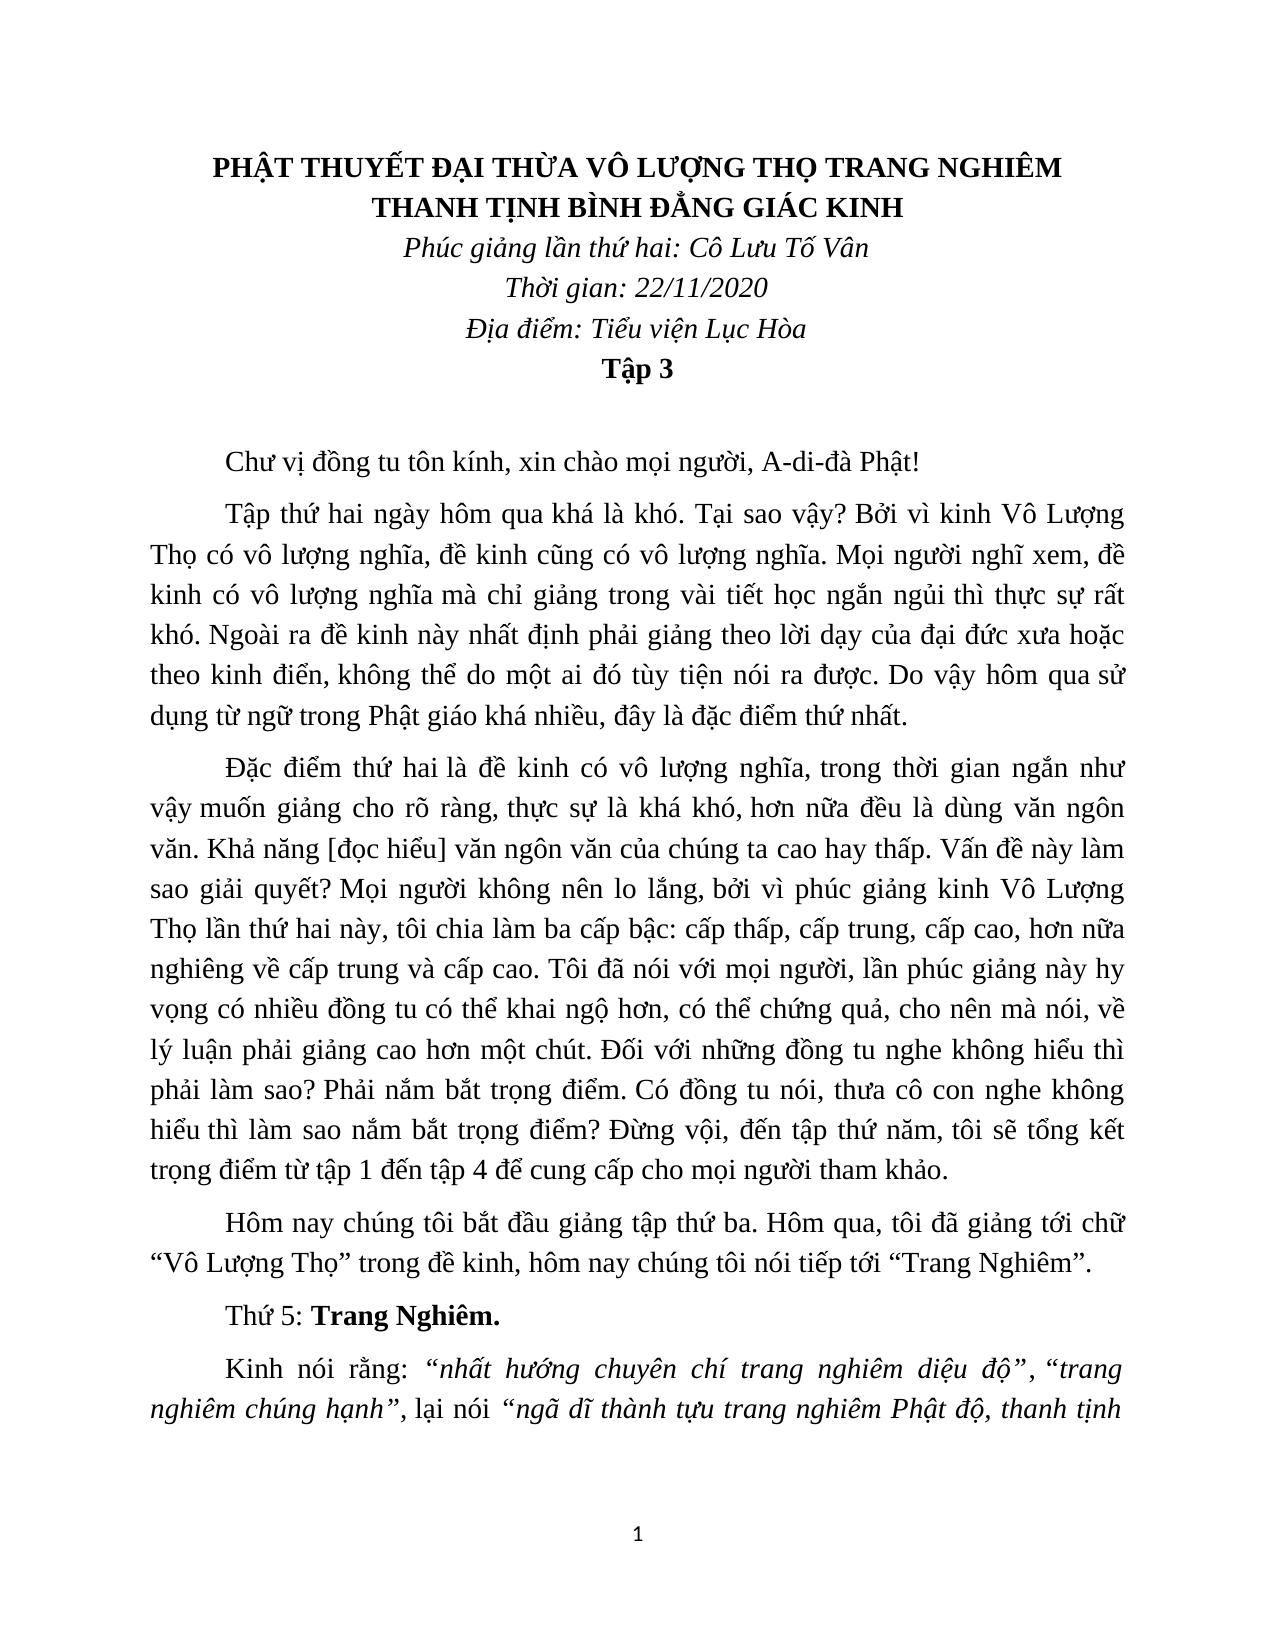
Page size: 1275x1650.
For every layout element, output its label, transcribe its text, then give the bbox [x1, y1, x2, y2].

text Chư vị đồng tu tôn kính, xin chào mọi người, A-di-đà Phật! [150, 444, 1125, 477]
text Hôm nay chúng tôi bắt đầu giảng tập thứ ba. Hôm qua, tôi đã giảng tới chữ “Vô Lượng Thọ” trong đề kinh, hôm nay chúng tôi nói tiếp tới “Trang Nghiêm”. [150, 1205, 1125, 1279]
text Thời gian: 22/11/2020 [150, 271, 1125, 304]
text PHẬT THUYẾT ĐẠI THỪA VÔ LƯỢNG THỌ TRANG NGHIÊM [150, 150, 1125, 183]
text Tập thứ hai ngày hôm qua khá là khó. Tại sao vậy? Bởi vì kinh Vô Lượng Thọ có vô lượng nghĩa, đề kinh cũng có vô lượng nghĩa. Mọi người nghĩ xem, đề kinh có vô lượng nghĩa mà chỉ giảng trong vài tiết học ngắn ngủi thì thực sự rất khó. Ngoài ra đề kinh này nhất định phải giảng theo lời dạy của đại đức xưa hoặc theo kinh điển, không thể do một ai đó tùy tiện nói ra được. Do vậy hôm qua sử dụng từ ngữ trong Phật giáo khá nhiều, đây là đặc điểm thứ nhất. [150, 497, 1125, 731]
text Đặc điểm thứ hai là đề kinh có vô lượng nghĩa, trong thời gian ngắn như vậy muốn giảng cho rõ ràng, thực sự là khá khó, hơn nữa đều là dùng văn ngôn văn. Khả năng [đọc hiểu] văn ngôn văn của chúng ta cao hay thấp. Vấn đề này làm sao giải quyết? Mọi người không nên lo lắng, bởi vì phúc giảng kinh Vô Lượng Thọ lần thứ hai này, tôi chia làm ba cấp bậc: cấp thấp, cấp trung, cấp cao, hơn nữa nghiêng về cấp trung và cấp cao. Tôi đã nói với mọi người, lần phúc giảng này hy vọng có nhiều đồng tu có thể khai ngộ hơn, có thể chứng quả, cho nên mà nói, về lý luận phải giảng cao hơn một chút. Đối với những đồng tu nghe không hiểu thì phải làm sao? Phải nắm bắt trọng điểm. Có đồng tu nói, thưa cô con nghe không hiểu thì làm sao nắm bắt trọng điểm? Đừng vội, đến tập thứ năm, tôi sẽ tổng kết trọng điểm từ tập 1 đến tập 4 để cung cấp cho mọi người tham khảo. [150, 750, 1125, 1186]
text THANH TỊNH BÌNH ĐẲNG GIÁC KINH [150, 190, 1125, 224]
text Tập 3 [150, 351, 1125, 384]
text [150, 1351, 1125, 1424]
text Phúc giảng lần thứ hai: Cô Lưu Tố Vân [150, 230, 1125, 264]
text Địa điểm: Tiểu viện Lục Hòa [150, 311, 1125, 344]
text Thứ 5: Trang Nghiêm. [150, 1298, 1125, 1332]
